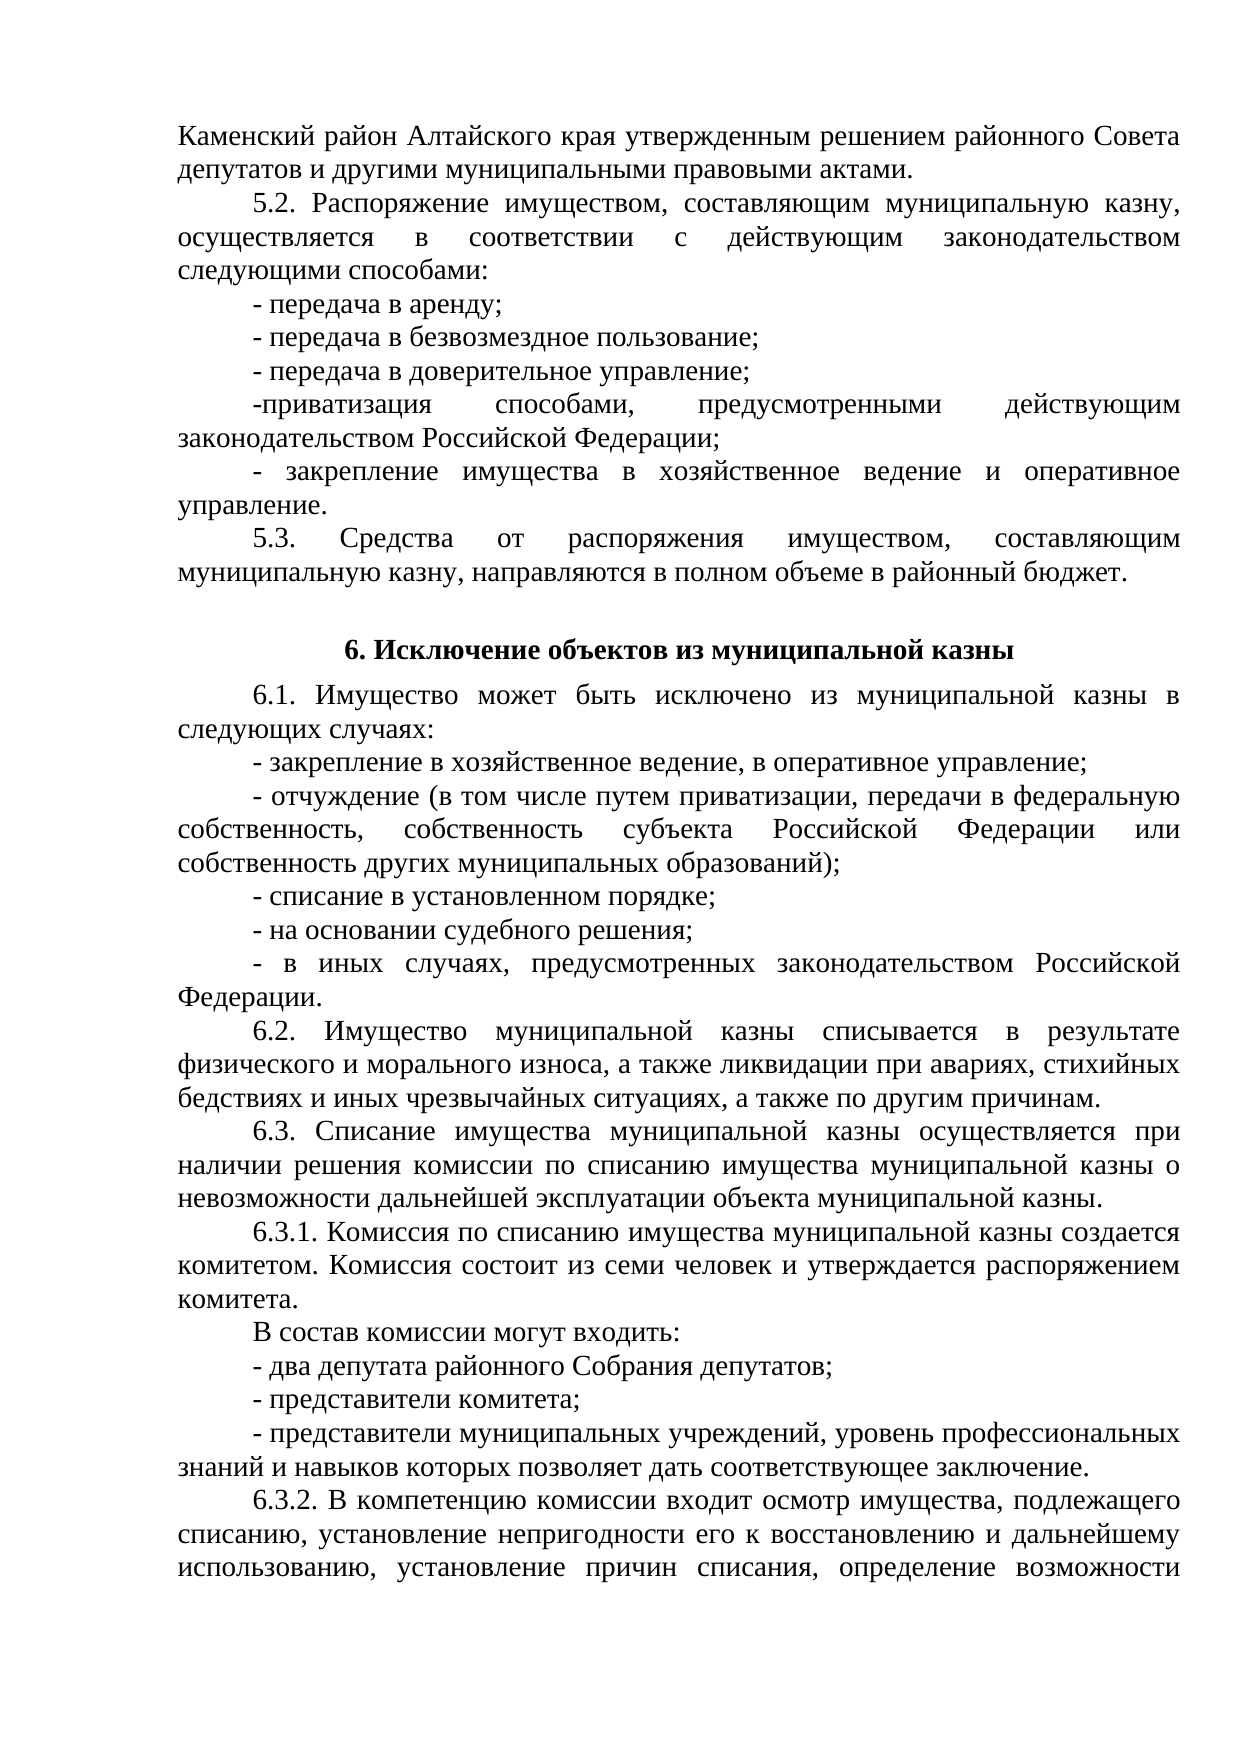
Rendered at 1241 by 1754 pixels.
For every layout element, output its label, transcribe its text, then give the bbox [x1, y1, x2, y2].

text В состав комиссии могут входить: [177, 1314, 1181, 1348]
text - на основании судебного решения; [177, 912, 1181, 946]
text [177, 118, 1181, 185]
text - представители комитета; [177, 1382, 1181, 1415]
text - закрепление в хозяйственное ведение, в оперативное управление; [177, 744, 1181, 778]
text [177, 1482, 1181, 1583]
text - закрепление имущества в хозяйственное ведение и оперативное управление. [177, 453, 1181, 521]
text -приватизация способами, предусмотренными действующим законодательством Российской Федерации; [177, 386, 1181, 453]
text 6.3.1. Комиссия по списанию имущества муниципальной казны создается комитетом. Комиссия состоит из семи человек и утверждается распоряжением комитета. [177, 1214, 1181, 1314]
text 5.2. Распоряжение имуществом, составляющим муниципальную казну, осуществляется в соответствии с действующим законодательством следующими способами: [177, 185, 1181, 286]
text 6.2. Имущество муниципальной казны списывается в результате физического и морального износа, а также ликвидации при авариях, стихийных бедствиях и иных чрезвычайных ситуациях, а также по другим причинам. [177, 1013, 1181, 1113]
text - два депутата районного Собрания депутатов; [177, 1348, 1181, 1382]
text 6. Исключение объектов из муниципальной казны [177, 632, 1181, 666]
text - списание в установленном порядке; [177, 878, 1181, 912]
text 5.3. Средства от распоряжения имуществом, составляющим муниципальную казну, направляются в полном объеме в районный бюджет. [177, 521, 1181, 588]
text - отчуждение (в том числе путем приватизации, передачи в федеральную собственность, собственность субъекта Российской Федерации или собственность других муниципальных образований); [177, 778, 1181, 878]
text - представители муниципальных учреждений, уровень профессиональных знаний и навыков которых позволяет дать соответствующее заключение. [177, 1415, 1181, 1482]
text - передача в аренду; [177, 286, 1181, 319]
text 6.3. Списание имущества муниципальной казны осуществляется при наличии решения комиссии по списанию имущества муниципальной казны о невозможности дальнейшей эксплуатации объекта муниципальной казны. [177, 1113, 1181, 1214]
text - в иных случаях, предусмотренных законодательством Российской Федерации. [177, 946, 1181, 1013]
text 6.1. Имущество может быть исключено из муниципальной казны в следующих случаях: [177, 677, 1181, 744]
text - передача в безвозмездное пользование; [177, 319, 1181, 353]
text - передача в доверительное управление; [177, 353, 1181, 386]
